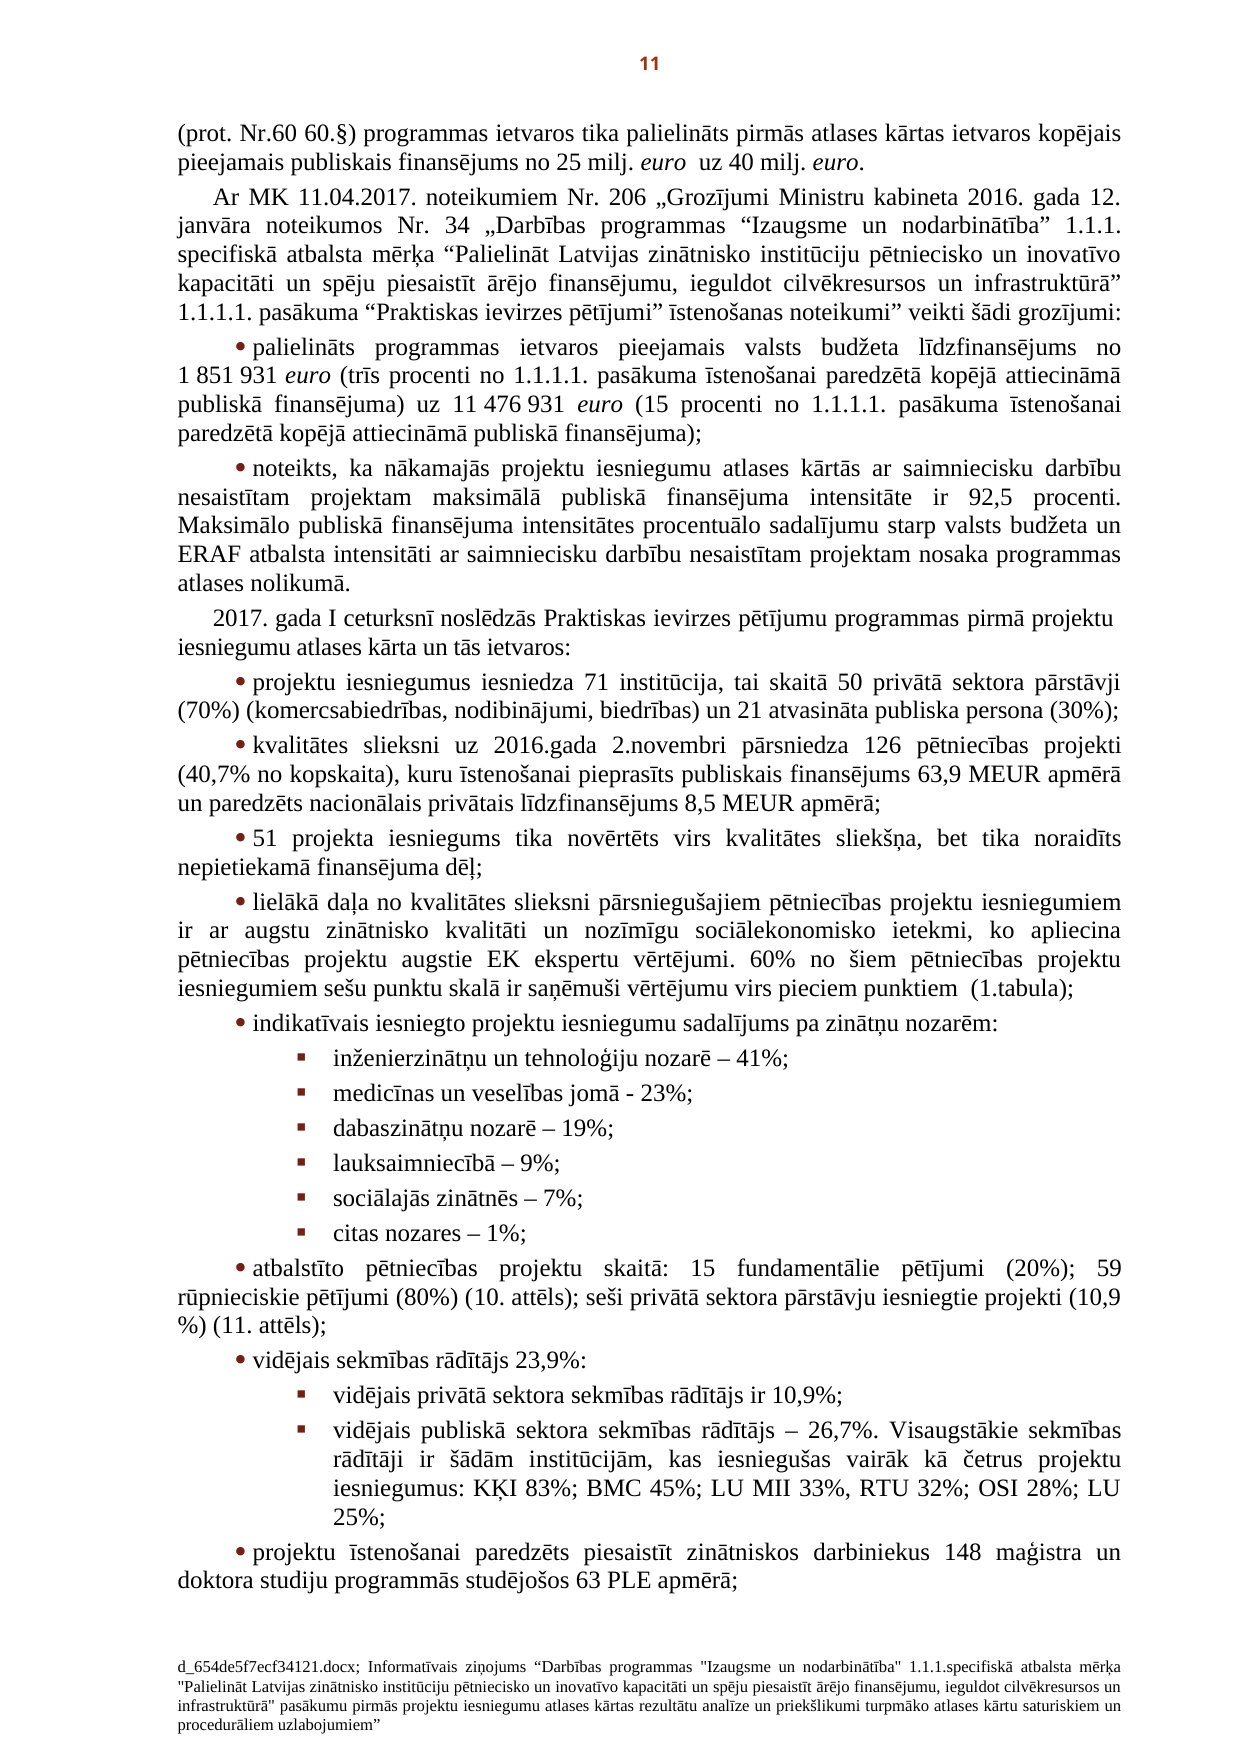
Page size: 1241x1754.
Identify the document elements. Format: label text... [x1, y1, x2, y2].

text lauksaimniecībā – 9%; [295, 1148, 1122, 1177]
text medicīnas un veselības jomā - 23%; [295, 1078, 1122, 1107]
text 51 projekta iesniegums tika novērtēts virs kvalitātes sliekšņa, bet tika noraidīts nepietiekamā finansējuma dēļ; [177, 823, 1122, 881]
text vidējais privātā sektora sekmības rādītājs ir 10,9%; [295, 1381, 1122, 1409]
text kvalitātes slieksni uz 2016.gada 2.novembri pārsniedza 126 pētniecības projekti (40,7% no kopskaita), kuru īstenošanai pieprasīts publiskais finansējums 63,9 MEUR apmērā un paredzēts nacionālais privātais līdzfinansējums 8,5 MEUR apmērā; [177, 731, 1122, 817]
text atbalstīto pētniecības projektu skaitā: 15 fundamentālie pētījumi (20%); 59 rūpnieciskie pētījumi (80%) (10. attēls); seši privātā sektora pārstāvju iesniegtie projekti (10,9 %) (11. attēls); [177, 1253, 1122, 1339]
text 2017. gada I ceturksnī noslēdzās Praktiskas ievirzes pētījumu programmas pirmā projektu iesniegumu atlases kārta un tās ietvaros: [177, 603, 1113, 661]
text projektu iesniegumus iesniedza 71 institūcija, tai skaitā 50 privātā sektora pārstāvji (70%) (komercsabiedrības, nodibinājumi, biedrības) un 21 atvasināta publiska persona (30%); [177, 667, 1122, 724]
text sociālajās zinātnēs – 7%; [295, 1183, 1122, 1212]
text Ar MK 11.04.2017. noteikumiem Nr. 206 „Grozījumi Ministru kabineta 2016. gada 12. janvāra noteikumos Nr. 34 „Darbības programmas “Izaugsme un nodarbinātība” 1.1.1. specifiskā atbalsta mērķa “Palielināt Latvijas zinātnisko institūciju pētniecisko un inovatīvo kapacitāti un spēju piesaistīt ārējo finansējumu, ieguldot cilvēkresursos un infrastruktūrā” 1.1.1.1. pasākuma “Praktiskas ievirzes pētījumi” īstenošanas noteikumi” veikti šādi grozījumi: [177, 182, 1122, 326]
text vidējais publiskā sektora sekmības rādītājs – 26,7%. Visaugstākie sekmības rādītāji ir šādām institūcijām, kas iesniegušas vairāk kā četrus projektu iesniegumus: KĶI 83%; BMC 45%; LU MII 33%, RTU 32%; OSI 28%; LU 25%; [295, 1416, 1122, 1531]
text projektu īstenošanai paredzēts piesaistīt zinātniskos darbiniekus 148 maģistra un doktora studiju programmās studējošos 63 PLE apmērā; [177, 1537, 1122, 1594]
text indikatīvais iesniegto projektu iesniegumu sadalījums pa zinātņu nozarēm: [177, 1008, 1122, 1037]
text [177, 118, 1122, 176]
text lielākā daļa no kvalitātes slieksni pārsniegušajiem pētniecības projektu iesniegumiem ir ar augstu zinātnisko kvalitāti un nozīmīgu sociālekonomisko ietekmi, ko apliecina pētniecības projektu augstie EK ekspertu vērtējumi. 60% no šiem pētniecības projektu iesniegumiem sešu punktu skalā ir saņēmuši vērtējumu virs pieciem punktiem (1.tabula); [177, 887, 1122, 1002]
text vidējais sekmības rādītājs 23,9%: [177, 1346, 1122, 1374]
text citas nozares – 1%; [295, 1218, 1122, 1247]
text noteikts, ka nākamajās projektu iesniegumu atlases kārtās ar saimniecisku darbību nesaistītam projektam maksimālā publiskā finansējuma intensitāte ir 92,5 procenti. Maksimālo publiskā finansējuma intensitātes procentuālo sadalījumu starp valsts budžeta un ERAF atbalsta intensitāti ar saimniecisku darbību nesaistītam projektam nosaka programmas atlases nolikumā. [177, 453, 1122, 597]
text palielināts programmas ietvaros pieejamais valsts budžeta līdzfinansējums no 1 851 931 euro (trīs procenti no 1.1.1.1. pasākuma īstenošanai paredzētā kopējā attiecināmā publiskā finansējuma) uz 11 476 931 euro (15 procenti no 1.1.1.1. pasākuma īstenošanai paredzētā kopējā attiecināmā publiskā finansējuma); [177, 332, 1122, 447]
text dabaszinātņu nozarē – 19%; [295, 1113, 1122, 1142]
text inženierzinātņu un tehnoloģiju nozarē – 41%; [295, 1043, 1122, 1072]
